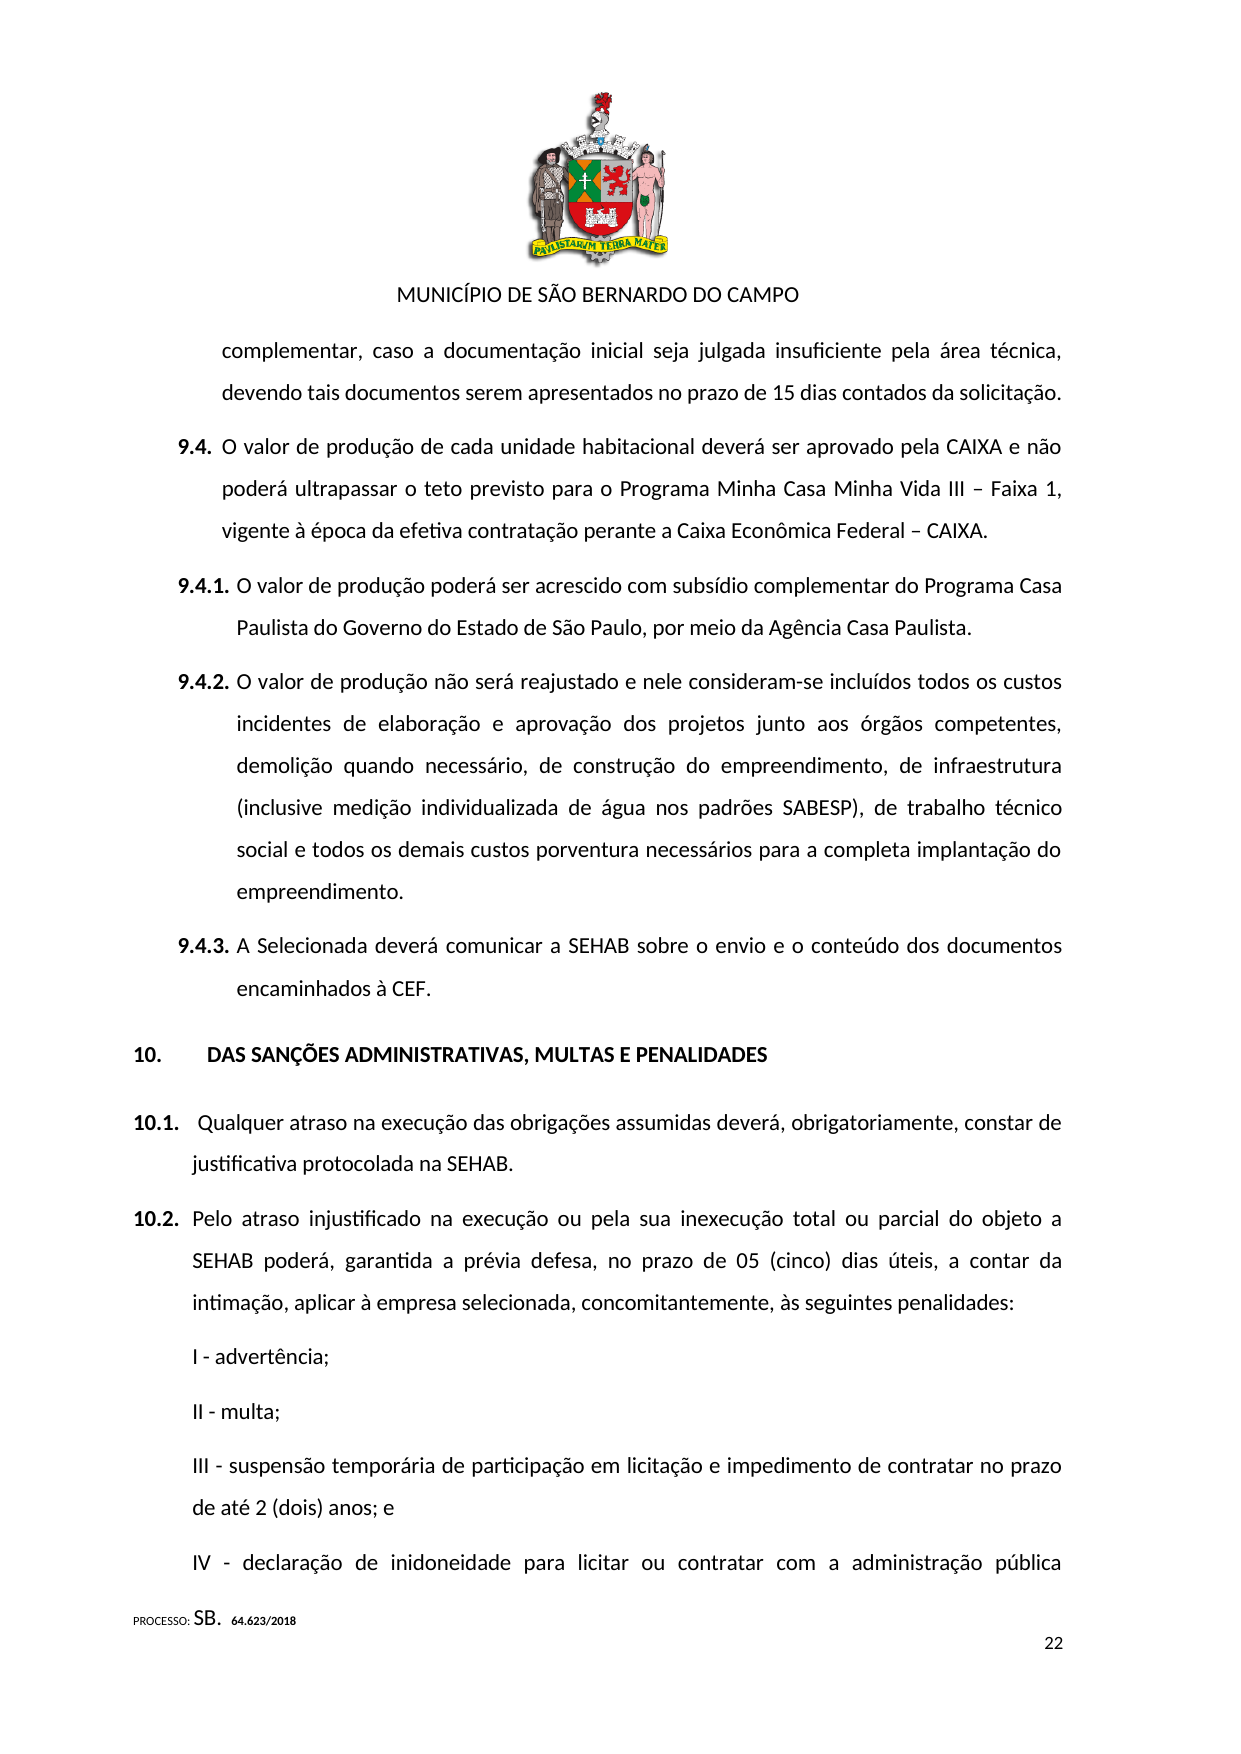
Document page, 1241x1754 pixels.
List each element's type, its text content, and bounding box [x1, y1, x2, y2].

list Pelo atraso injustificado na execução ou pela sua inexecução total ou parcial do objeto a SEHAB poderá, garantida a prévia defesa, no prazo de 05 (cinco) dias úteis, a contar da intimação, aplicar à empresa selecionada, concomitantemente, às seguintes penalidades: [133, 1204, 1063, 1316]
list II - multa; [192, 1397, 1063, 1425]
list Qualquer atraso na execução das obrigações assumidas deverá, obrigatoriamente, constar de justificativa protocolada na SEHAB. [133, 1108, 1063, 1178]
list O valor de produção de cada unidade habitacional deverá ser aprovado pela CAIXA e não poderá ultrapassar o teto previsto para o Programa Minha Casa Minha Vida III – Faixa 1, vigente à época da efetiva contratação perante a Caixa Econômica Federal – CAIXA. [177, 432, 1063, 544]
picture [519, 73, 677, 280]
list DAS SANÇÕES ADMINISTRATIVAS, MULTAS E PENALIDADES [133, 1041, 1063, 1069]
list I - advertência; [192, 1342, 1063, 1371]
list III - suspensão temporária de participação em licitação e impedimento de contratar no prazo de até 2 (dois) anos; e [192, 1451, 1063, 1521]
list A Selecionada deverá comunicar a SEHAB sobre o envio e o conteúdo dos documentos encaminhados à CEF. [177, 932, 1063, 1002]
list O valor de produção poderá ser acrescido com subsídio complementar do Programa Casa Paulista do Governo do Estado de São Paulo, por meio da Agência Casa Paulista. [177, 571, 1063, 641]
list O valor de produção não será reajustado e nele consideram-se incluídos todos os custos incidentes de elaboração e aprovação dos projetos junto aos órgãos competentes, demolição quando necessário, de construção do empreendimento, de infraestrutura (inclusive medição individualizada de água nos padrões SABESP), de trabalho técnico social e todos os demais custos porventura necessários para a completa implantação do empreendimento. [177, 667, 1063, 905]
